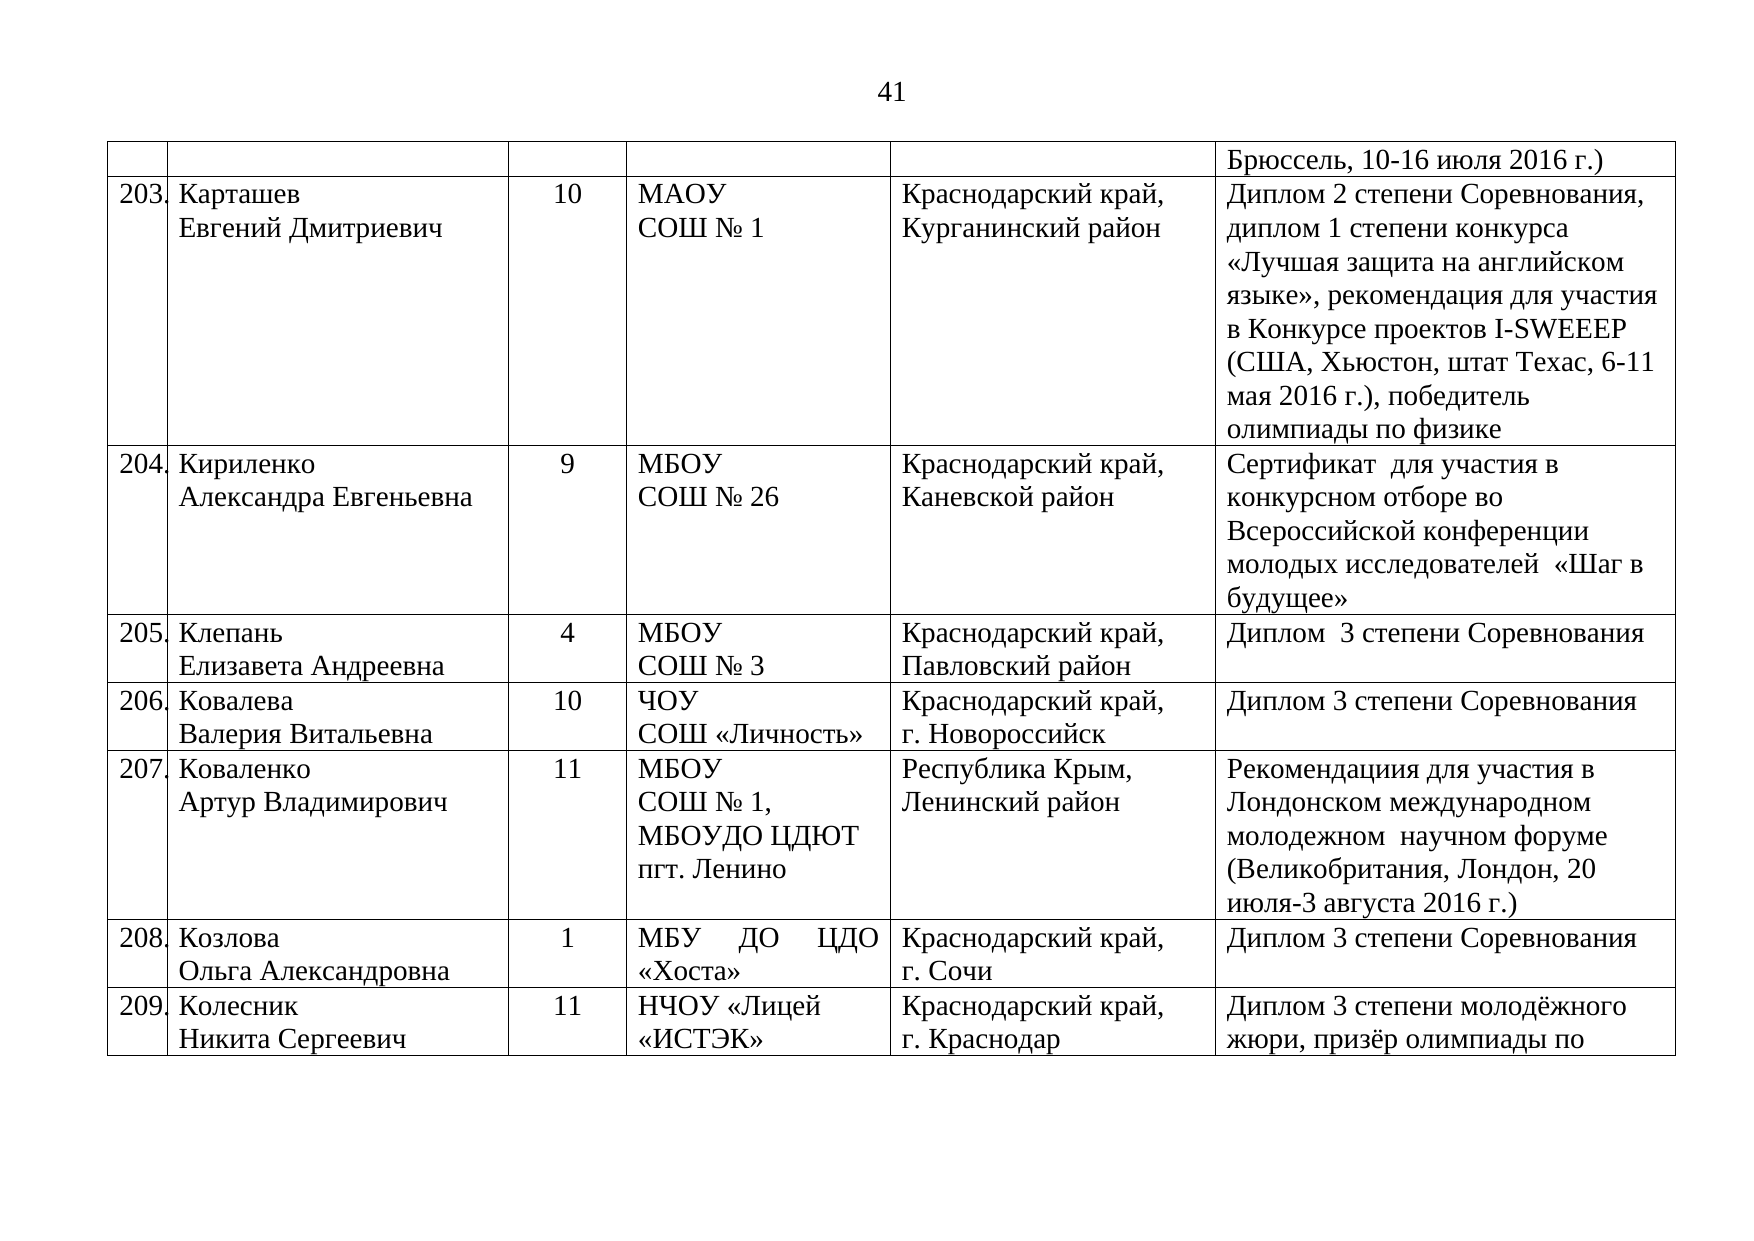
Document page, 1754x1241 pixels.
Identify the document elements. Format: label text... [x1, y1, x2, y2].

table_cell Краснодарский край, г. Сочи [891, 920, 1215, 987]
table_cell 9 [509, 446, 626, 614]
table_cell 1 [509, 920, 626, 987]
table_cell 8 [509, 142, 626, 176]
table_cell Диплом 2 степени Соревнования, диплом 1 степени конкурса «Лучшая защита на английском языке», рекомендация для участия в Конкурсе проектов I-SWEEEP (США, Хьюстон, штат Техас, 6-11 мая 2016 г.), победитель олимпиады по физике [1216, 177, 1675, 445]
table_cell Краснодарский край, Курганинский район [891, 177, 1215, 445]
table_cell [108, 988, 167, 1055]
table_cell Диплом 3 степени Соревнования [1216, 920, 1675, 987]
table_cell 4 [509, 615, 626, 682]
table_cell МБОУ СОШ № 26 [627, 446, 890, 614]
table_cell Ковалева Валерия Витальевна [168, 683, 508, 750]
table_cell ЧОУ СОШ «Личность» [627, 683, 890, 750]
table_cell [891, 142, 1215, 176]
table_cell [108, 683, 167, 750]
table_cell Сертификат для участия в конкурсном отборе во Всероссийской конференции молодых исследователей «Шаг в будущее» [1216, 446, 1675, 614]
table_cell [108, 751, 167, 919]
table_cell 10 [509, 683, 626, 750]
table_cell [108, 615, 167, 682]
table_cell Диплом 3 степени Соревнования [1216, 683, 1675, 750]
table_cell [108, 920, 167, 987]
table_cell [891, 988, 1215, 1055]
table_cell МАОУ СОШ № 1 [627, 177, 890, 445]
table_cell МБОУ СОШ № 3 [627, 615, 890, 682]
table_cell Краснодарский край, Павловский район [891, 615, 1215, 682]
table_cell Клепань Елизавета Андреевна [168, 615, 508, 682]
table_cell МБУ ДО ЦДО «Хоста» [627, 920, 890, 987]
table_cell Козлова Ольга Александровна [168, 920, 508, 987]
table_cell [627, 142, 890, 176]
table_cell Краснодарский край, г. Новороссийск [891, 683, 1215, 750]
table_cell 10 [509, 177, 626, 445]
table_cell Диплом 3 степени Соревнования [1216, 615, 1675, 682]
table_cell Карташев Евгений Дмитриевич [168, 177, 508, 445]
table_cell МБОУ СОШ № 1, МБОУДО ЦДЮТ пгт. Ленино [627, 751, 890, 919]
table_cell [1216, 988, 1675, 1055]
table_cell 11 [509, 751, 626, 919]
table_cell [108, 446, 167, 614]
table_cell [108, 142, 167, 176]
table_cell 11 [509, 988, 626, 1055]
table_cell Краснодарский край, Каневской район [891, 446, 1215, 614]
table_cell Коваленко Артур Владимирович [168, 751, 508, 919]
table_cell Рекомендациия для участия в Лондонском международном молодежном научном форуме (Великобритания, Лондон, 20 июля-3 августа 2016 г.) [1216, 751, 1675, 919]
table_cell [1216, 142, 1675, 176]
table_cell Республика Крым, Ленинский район [891, 751, 1215, 919]
table_cell НЧОУ «Лицей «ИСТЭК» [627, 988, 890, 1055]
table_cell [108, 177, 167, 445]
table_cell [168, 142, 508, 176]
table_cell Кириленко Александра Евгеньевна [168, 446, 508, 614]
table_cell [168, 988, 508, 1055]
